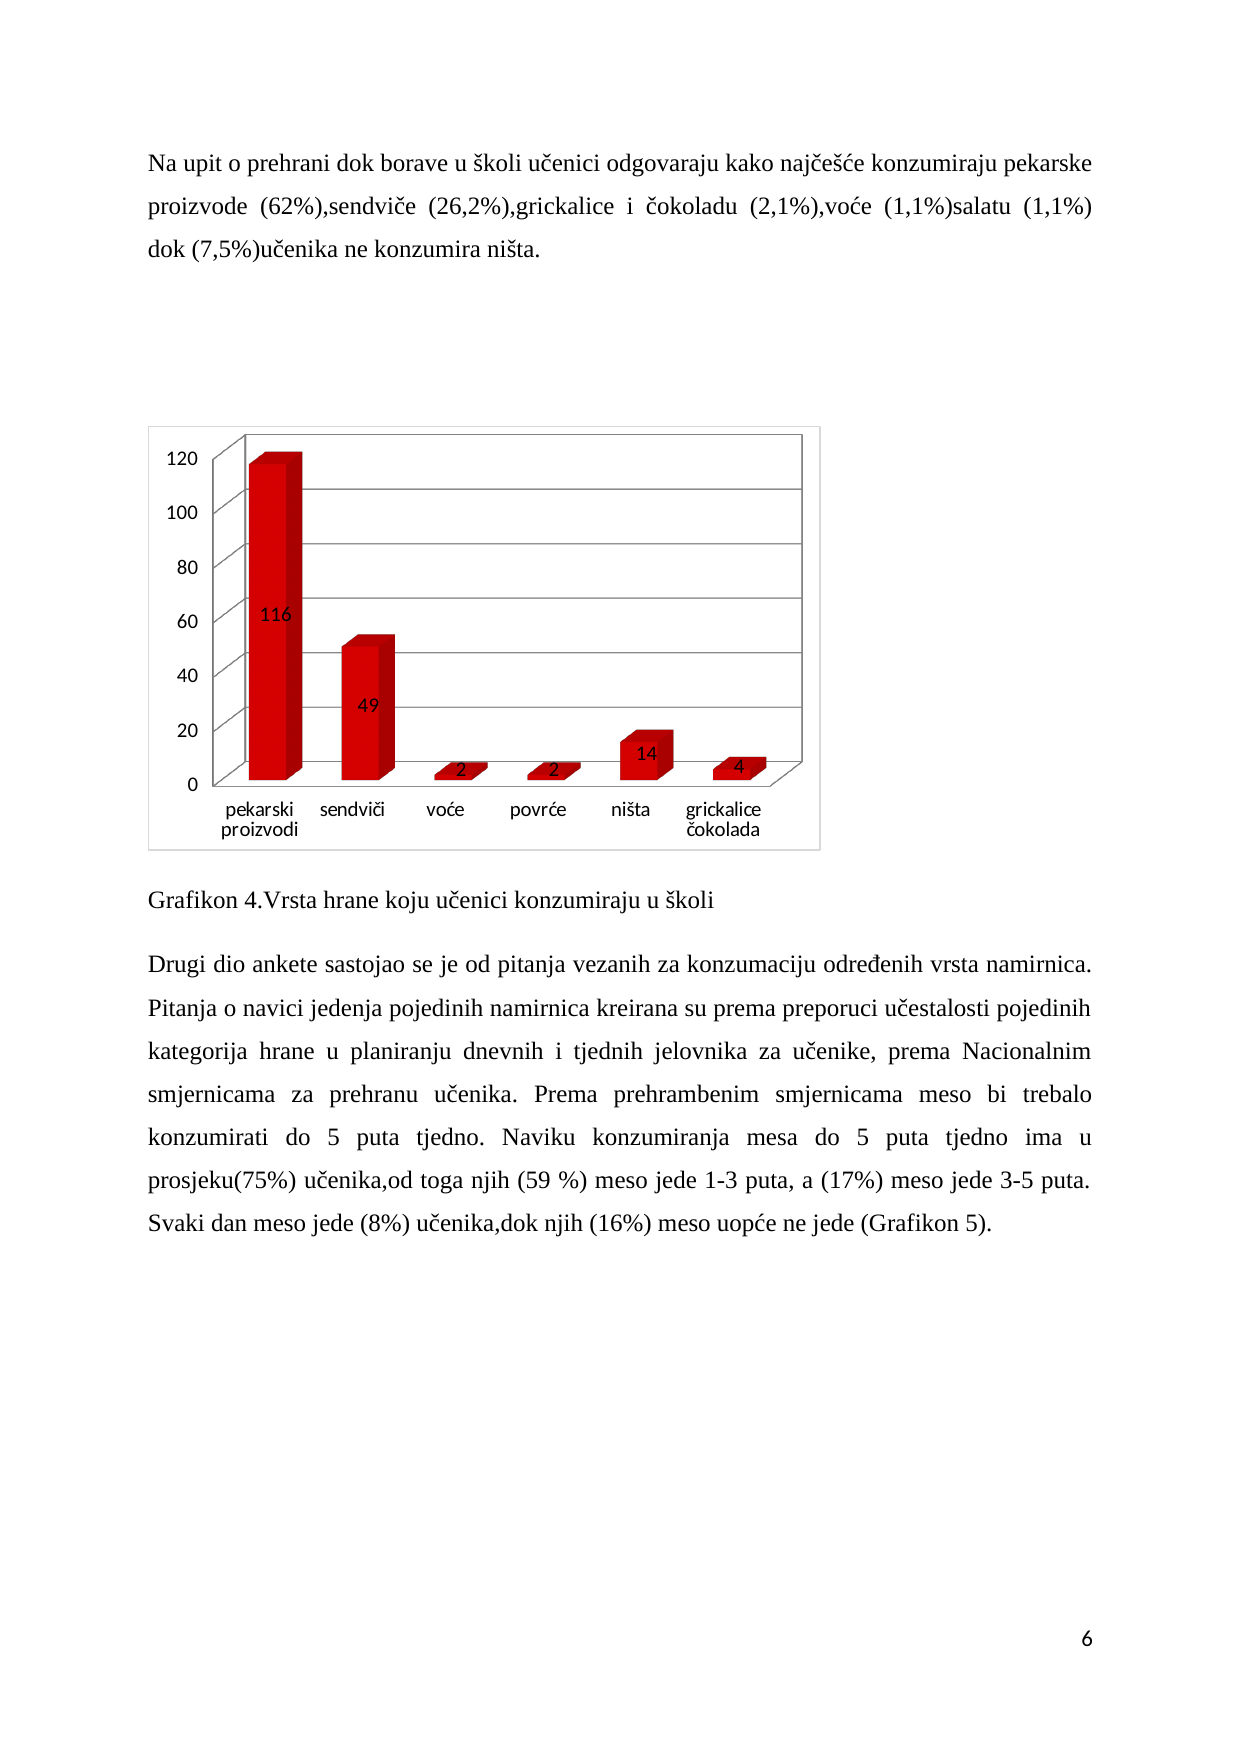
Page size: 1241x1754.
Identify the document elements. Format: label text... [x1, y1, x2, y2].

text Grafikon 4.Vrsta hrane koju učenici konzumiraju u školi [148, 886, 1093, 914]
text Drugi dio ankete sastojao se je od pitanja vezanih za konzumaciju određenih vrsta namirnica. Pitanja o navici jedenja pojedinih namirnica kreirana su prema preporuci učestalosti pojedinih kategorija hrane u planiranju dnevnih i tjednih jelovnika za učenike, prema Nacionalnim smjernicama za prehranu učenika. Prema prehrambenim smjernicama meso bi trebalo konzumirati do 5 puta tjedno. Naviku konzumiranja mesa do 5 puta tjedno ima u prosjeku(75%) učenika,od toga njih (59 %) meso jede 1-3 puta, a (17%) meso jede 3-5 puta. Svaki dan meso jede (8%) učenika,dok njih (16%) meso uopće ne jede (Grafikon 5). [148, 949, 1093, 1237]
text Na upit o prehrani dok borave u školi učenici odgovaraju kako najčešće konzumiraju pekarske proizvode (62%),sendviče (26,2%),grickalice i čokoladu (2,1%),voće (1,1%)salatu (1,1%) dok (7,5%)učenika ne konzumira ništa. [148, 148, 1093, 263]
